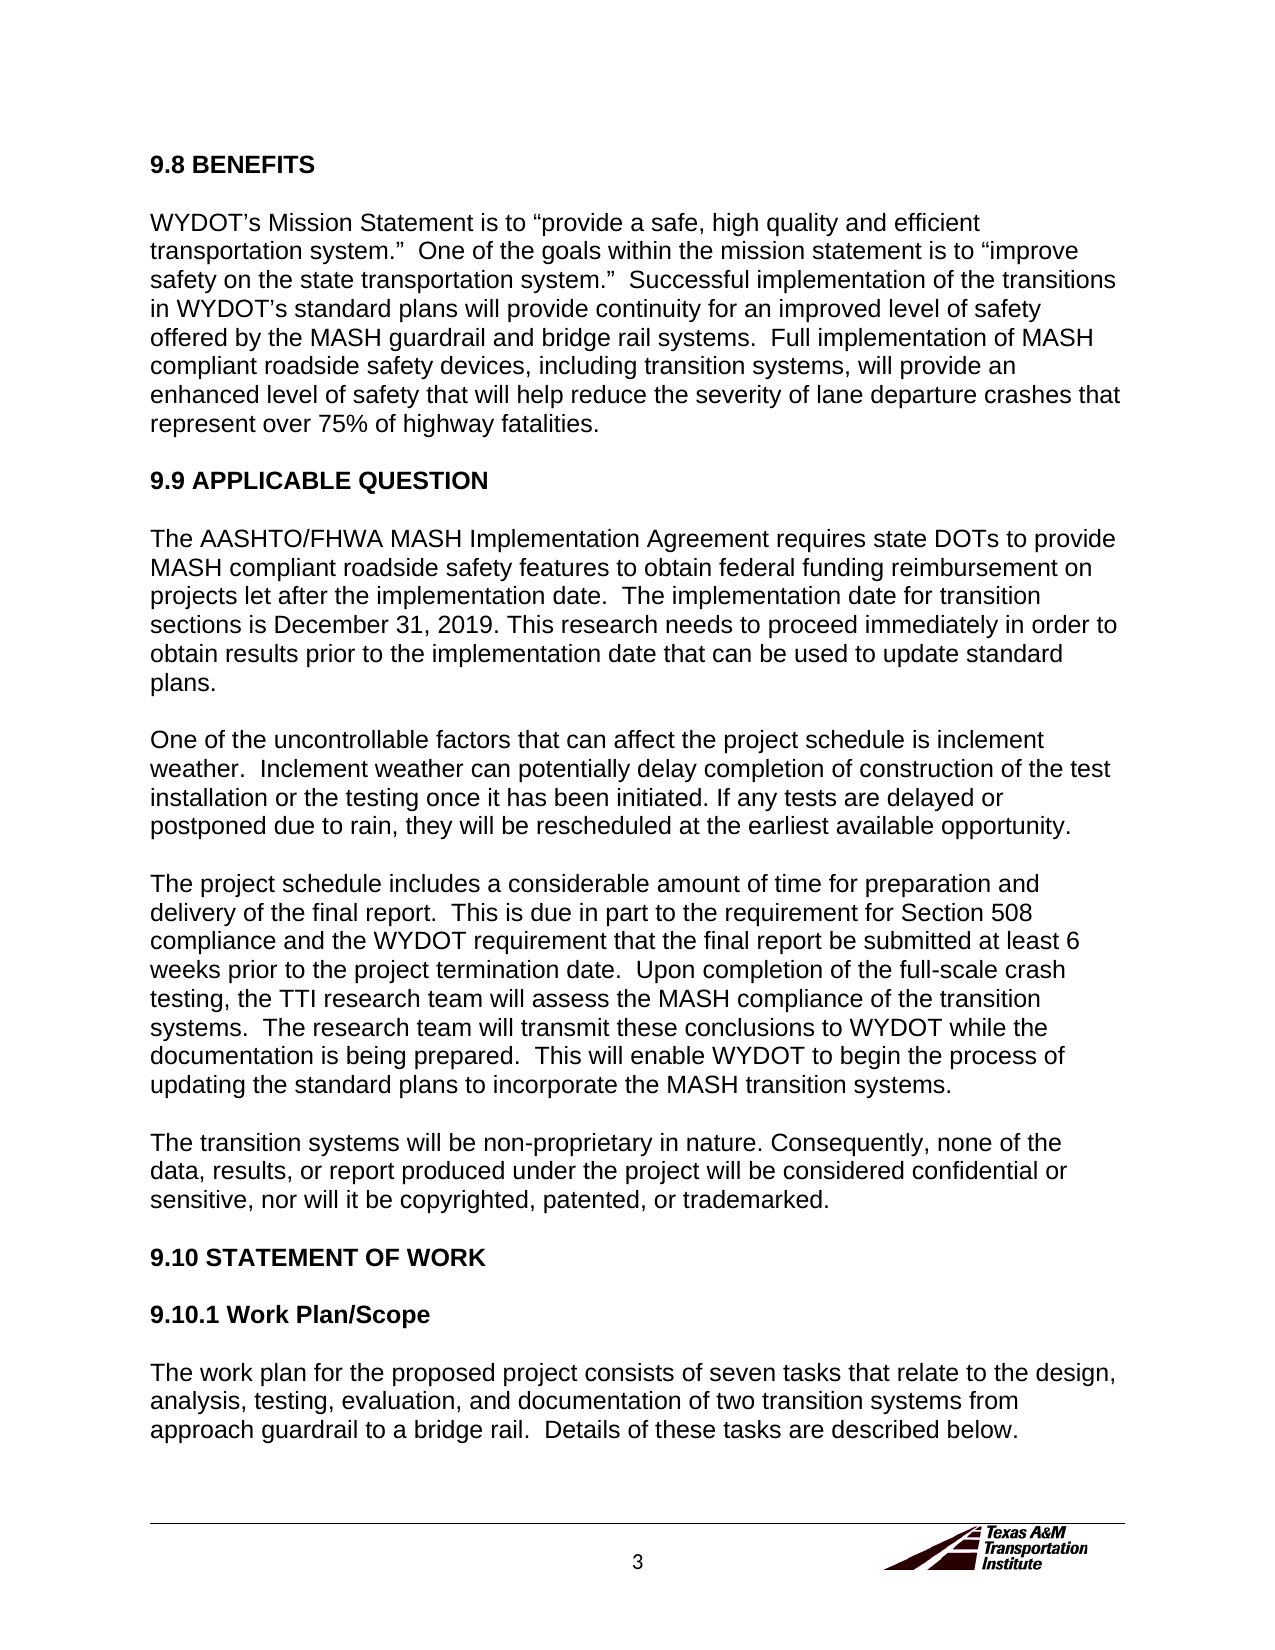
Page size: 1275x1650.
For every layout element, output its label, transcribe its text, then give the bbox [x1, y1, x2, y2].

text 9.10.1 Work Plan/Scope [150, 1300, 1125, 1329]
text WYDOT’s Mission Statement is to “provide a safe, high quality and efficient transportation system.” One of the goals within the mission statement is to “improve safety on the state transportation system.” Successful implementation of the transitions in WYDOT’s standard plans will provide continuity for an improved level of safety offered by the MASH guardrail and bridge rail systems. Full implementation of MASH compliant roadside safety devices, including transition systems, will provide an enhanced level of safety that will help reduce the severity of lane departure crashes that represent over 75% of highway fatalities. [150, 207, 1125, 437]
text The transition systems will be non-proprietary in nature. Consequently, none of the data, results, or report produced under the project will be considered confidential or sensitive, nor will it be copyrighted, patented, or trademarked. [150, 1127, 1125, 1214]
text One of the uncontrollable factors that can affect the project schedule is inclement weather. Inclement weather can potentially delay completion of construction of the test installation or the testing once it has been initiated. If any tests are delayed or postponed due to rain, they will be rescheduled at the earliest available opportunity. [150, 725, 1125, 840]
text 9.8 Benefits [150, 150, 1125, 179]
text The project schedule includes a considerable amount of time for preparation and delivery of the final report. This is due in part to the requirement for Section 508 compliance and the WYDOT requirement that the final report be submitted at least 6 weeks prior to the project termination date. Upon completion of the full-scale crash testing, the TTI research team will assess the MASH compliance of the transition systems. The research team will transmit these conclusions to WYDOT while the documentation is being prepared. This will enable WYDOT to begin the process of updating the standard plans to incorporate the MASH transition systems. [150, 869, 1125, 1099]
text The work plan for the proposed project consists of seven tasks that relate to the design, analysis, testing, evaluation, and documentation of two transition systems from approach guardrail to a bridge rail. Details of these tasks are described below. [150, 1357, 1125, 1444]
text The AASHTO/FHWA MASH Implementation Agreement requires state DOTs to provide MASH compliant roadside safety features to obtain federal funding reimbursement on projects let after the implementation date. The implementation date for transition sections is December 31, 2019. This research needs to proceed immediately in order to obtain results prior to the implementation date that can be used to update standard plans. [150, 524, 1125, 696]
text 9.10 STATEMENT OF WORK [150, 1242, 1125, 1271]
text 9.9 Applicable Question [150, 466, 1125, 495]
picture [883, 1525, 1088, 1570]
